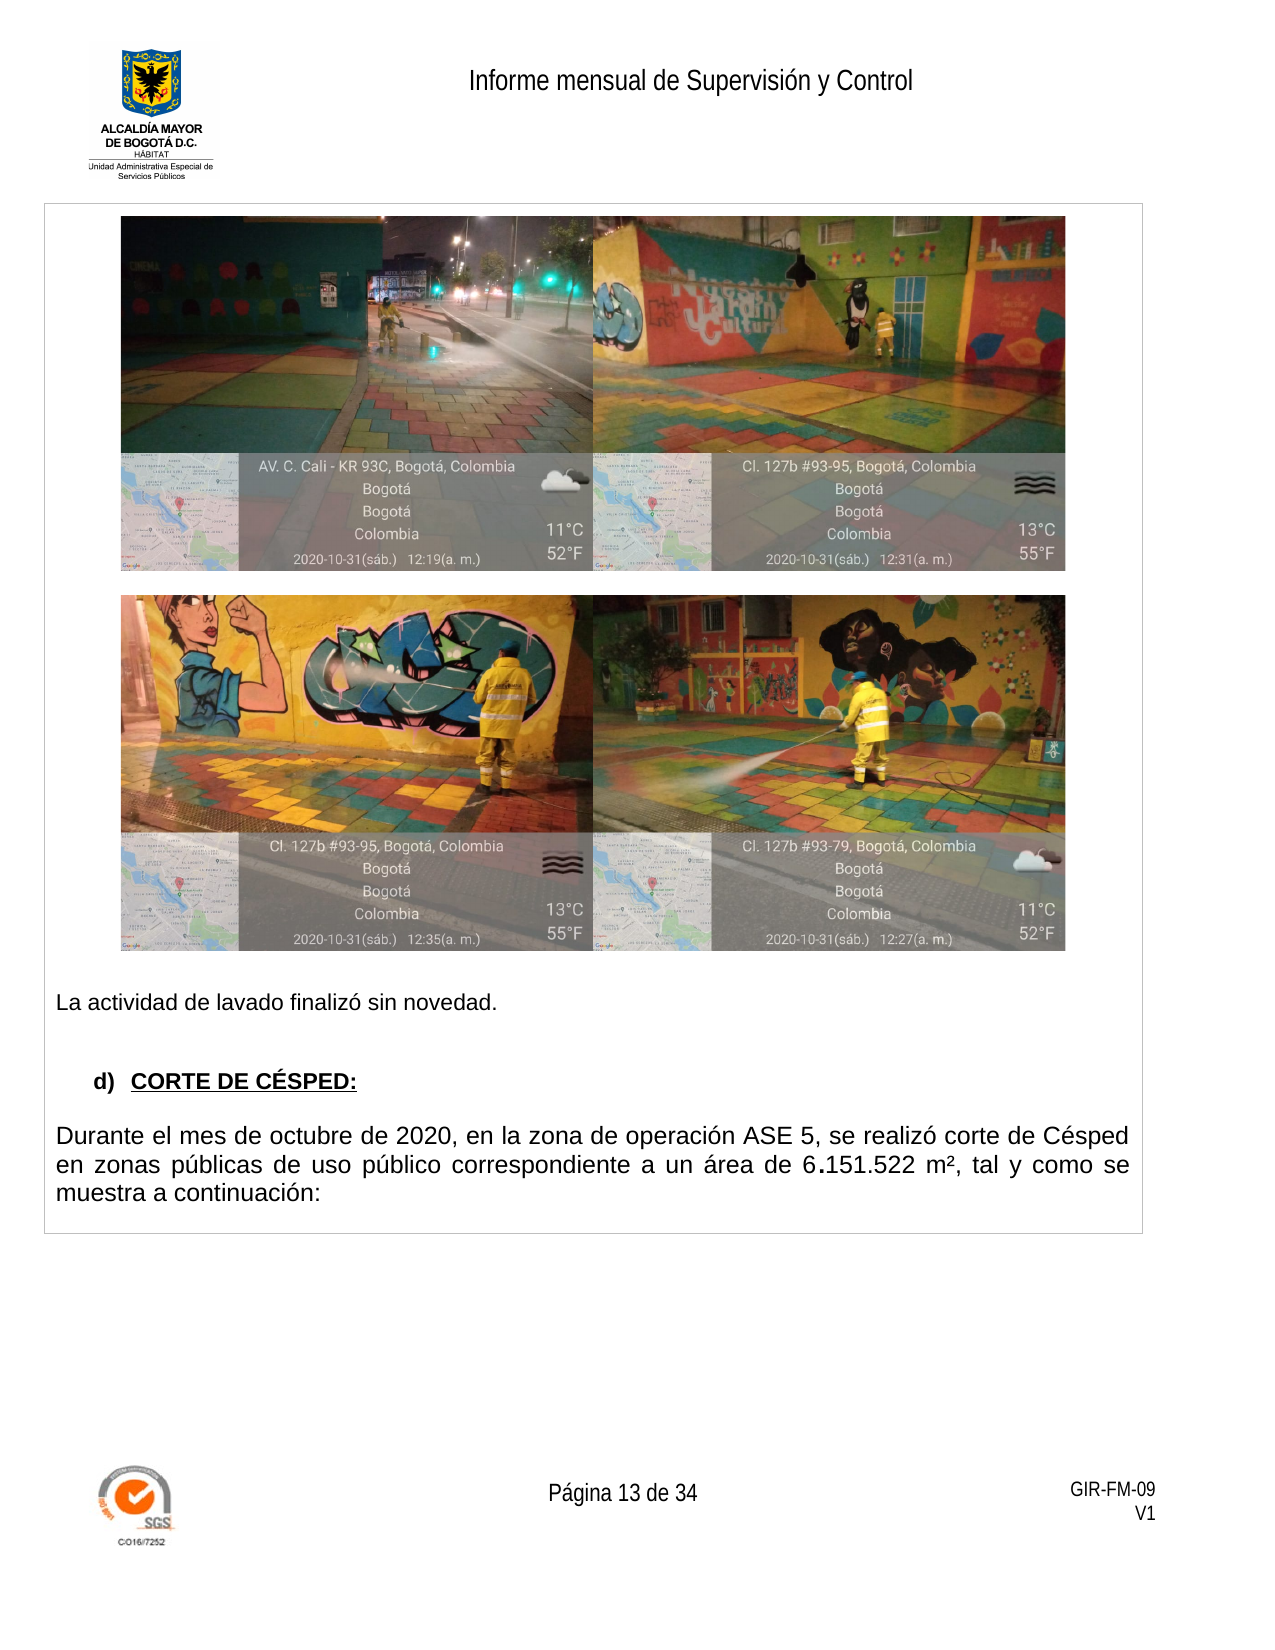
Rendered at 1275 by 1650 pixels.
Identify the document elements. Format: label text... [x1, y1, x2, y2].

picture [88, 41, 220, 179]
picture [88, 1457, 180, 1549]
picture [120, 595, 1066, 951]
picture [120, 216, 1066, 571]
